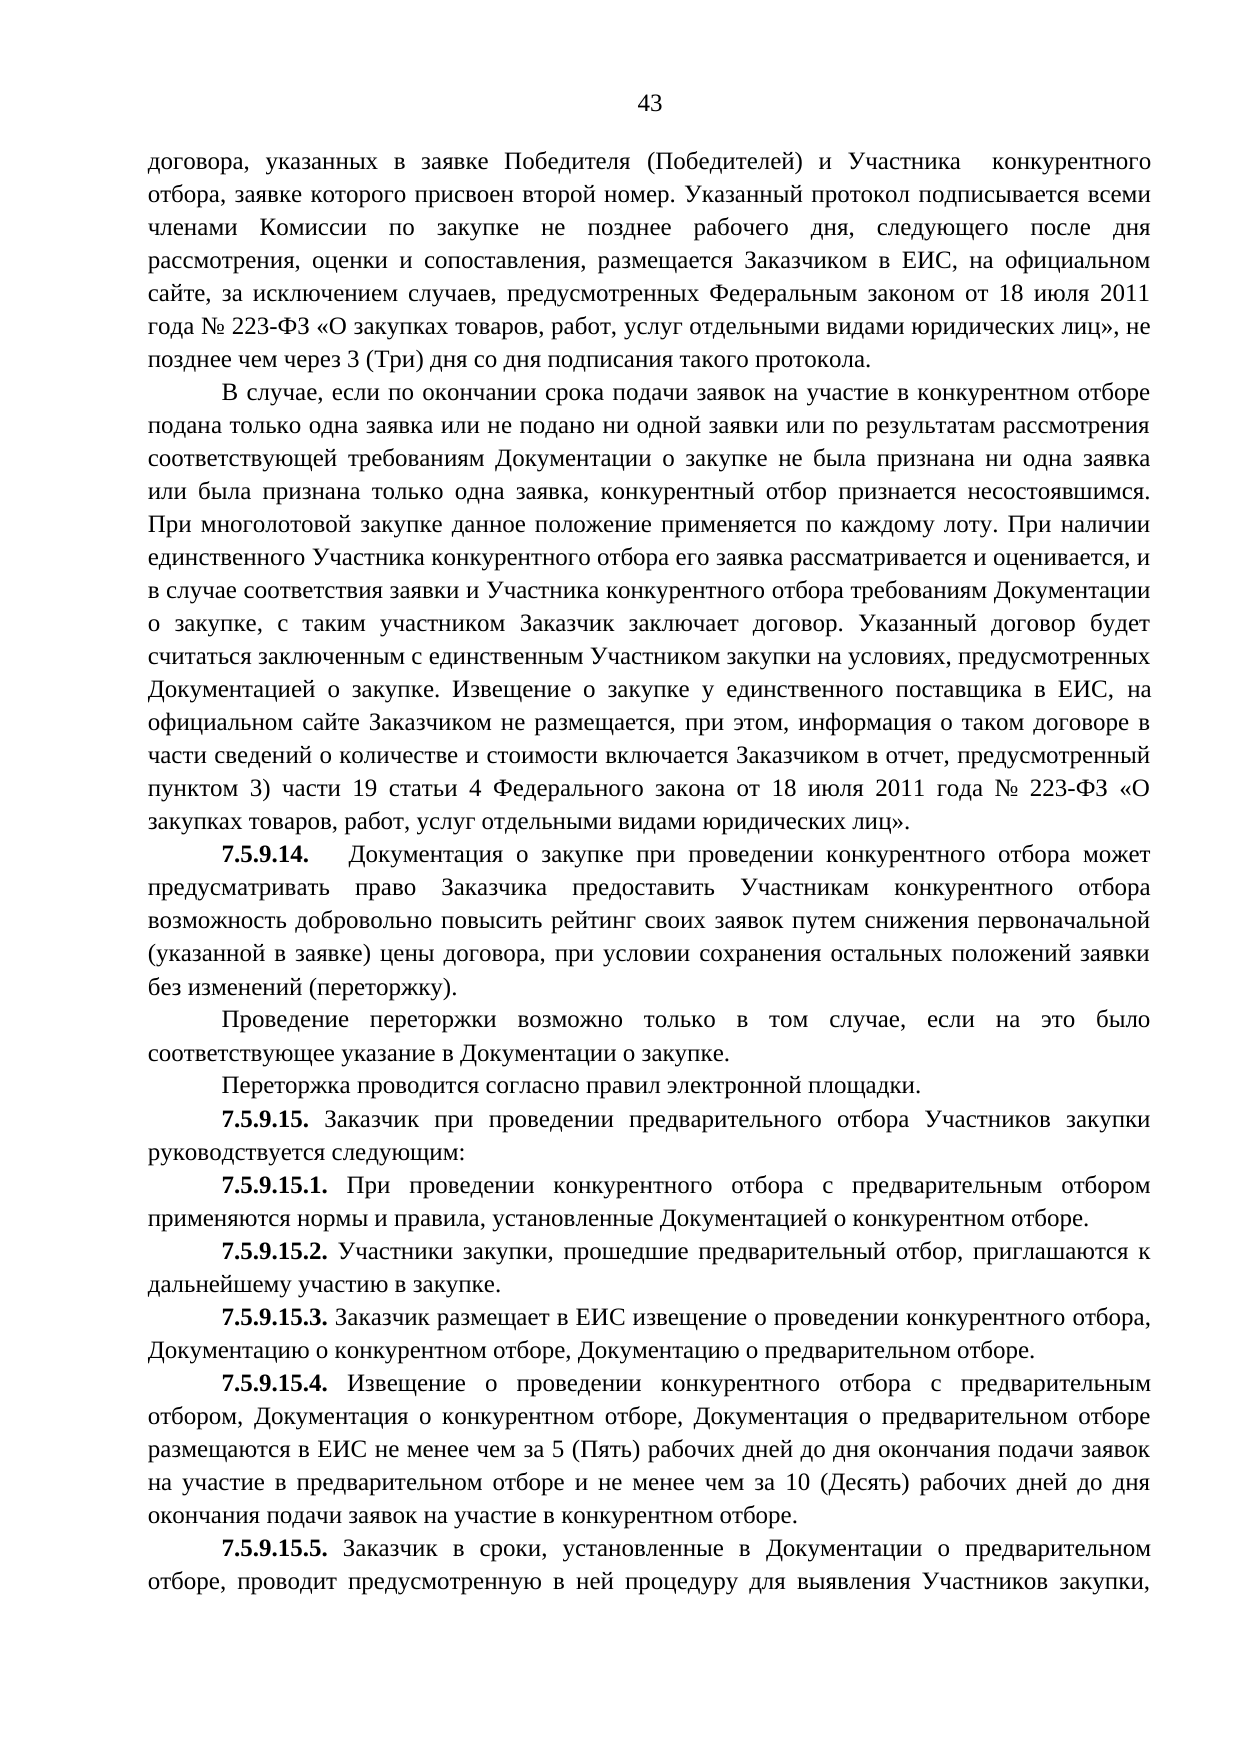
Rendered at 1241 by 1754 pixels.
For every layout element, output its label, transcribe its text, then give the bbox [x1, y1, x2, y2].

text В случае, если по окончании срока подачи заявок на участие в конкурентном отборе подана только одна заявка или не подано ни одной заявки или по результатам рассмотрения соответствующей требованиям Документации о закупке не была признана ни одна заявка или была признана только одна заявка, конкурентный отбор признается несостоявшимся. При многолотовой закупке данное положение применяется по каждому лоту. При наличии единственного Участника конкурентного отбора его заявка рассматривается и оценивается, и в случае соответствия заявки и Участника конкурентного отбора требованиям Документации о закупке, с таким участником Заказчик заключает договор. Указанный договор будет считаться заключенным с единственным Участником закупки на условиях, предусмотренных Документацией о закупке. Извещение о закупке у единственного поставщика в ЕИС, на официальном сайте Заказчиком не размещается, при этом, информация о таком договоре в части сведений о количестве и стоимости включается Заказчиком в отчет, предусмотренный пунктом 3) части 19 статьи 4 Федерального закона от 18 июля 2011 года № 223-ФЗ «О закупках товаров, работ, услуг отдельными видами юридических лиц». [148, 377, 1152, 835]
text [148, 146, 1152, 373]
text 7.5.9.15. Заказчик при проведении предварительного отбора Участников закупки руководствуется следующим: [148, 1104, 1152, 1165]
text Переторжка проводится согласно правил электронной площадки. [148, 1071, 1152, 1099]
text Проведение переторжки возможно только в том случае, если на это было соответствующее указание в Документации о закупке. [148, 1004, 1152, 1066]
text 7.5.9.15.3. Заказчик размещает в ЕИС извещение о проведении конкурентного отбора, Документацию о конкурентном отборе, Документацию о предварительном отборе. [148, 1302, 1152, 1363]
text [148, 1533, 1152, 1595]
text 7.5.9.15.1. При проведении конкурентного отбора с предварительным отбором применяются нормы и правила, установленные Документацией о конкурентном отборе. [148, 1170, 1152, 1231]
text 7.5.9.15.4. Извещение о проведении конкурентного отбора с предварительным отбором, Документация о конкурентном отборе, Документация о предварительном отборе размещаются в ЕИС не менее чем за 5 (Пять) рабочих дней до дня окончания подачи заявок на участие в предварительном отборе и не менее чем за 10 (Десять) рабочих дней до дня окончания подачи заявок на участие в конкурентном отборе. [148, 1368, 1152, 1529]
text 7.5.9.14. Документация о закупке при проведении конкурентного отбора может предусматривать право Заказчика предоставить Участникам конкурентного отбора возможность добровольно повысить рейтинг своих заявок путем снижения первоначальной (указанной в заявке) цены договора, при условии сохранения остальных положений заявки без изменений (переторжку). [148, 839, 1152, 1000]
text 7.5.9.15.2. Участники закупки, прошедшие предварительный отбор, приглашаются к дальнейшему участию в закупке. [148, 1236, 1152, 1297]
